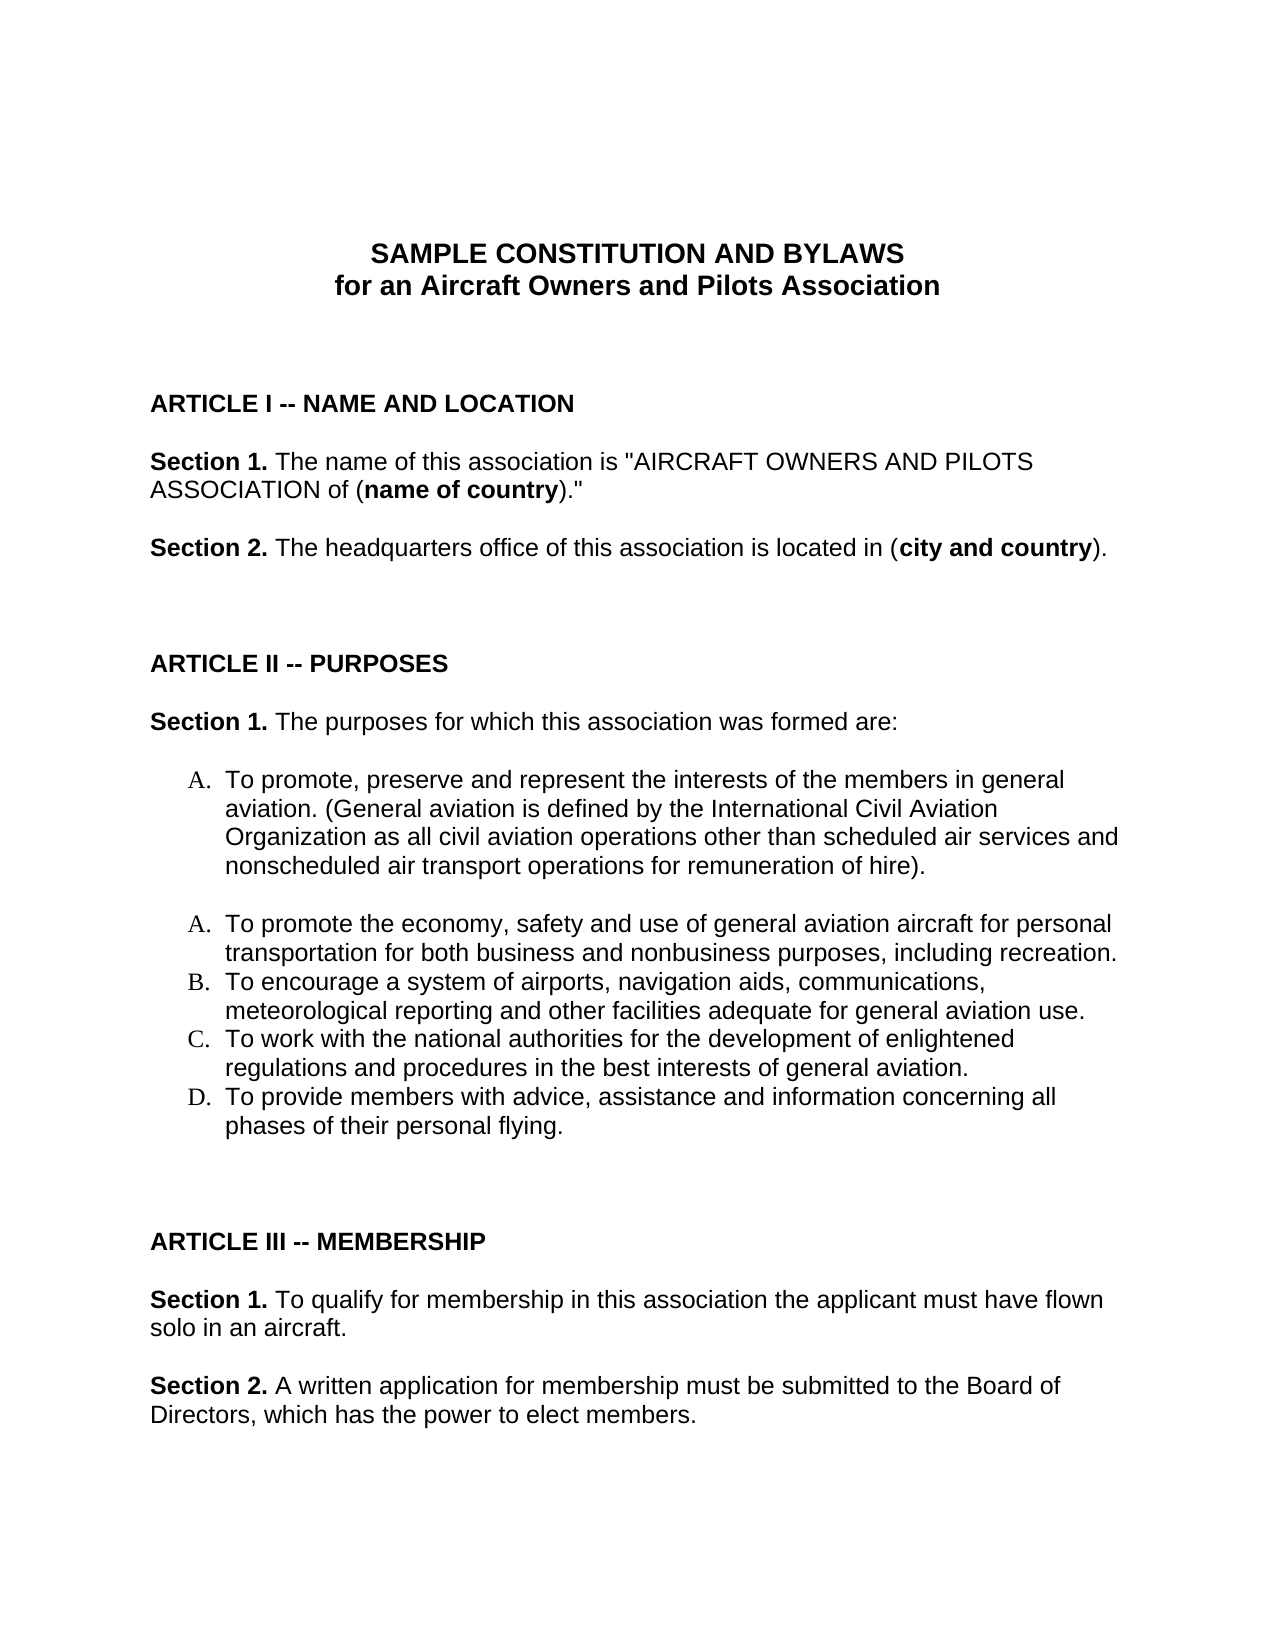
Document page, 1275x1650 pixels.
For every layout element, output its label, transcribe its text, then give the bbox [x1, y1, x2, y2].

text Section 1. The purposes for which this association was formed are: [150, 707, 1125, 736]
text SAMPLE CONSTITUTION AND BYLAWS for an Aircraft Owners and Pilots Association [150, 237, 1125, 301]
list To promote the economy, safety and use of general aviation aircraft for personal transportation for both business and nonbusiness purposes, including recreation. [187, 909, 1125, 967]
text ARTICLE I -- NAME AND LOCATION [150, 388, 1125, 417]
list To provide members with advice, assistance and information concerning all phases of their personal flying. [187, 1082, 1125, 1139]
text ARTICLE III -- MEMBERSHIP [150, 1227, 1125, 1255]
text Section 1. The name of this association is "AIRCRAFT OWNERS AND PILOTS ASSOCIATION of (name of country)." [150, 446, 1125, 504]
list To promote, preserve and represent the interests of the members in general aviation. (General aviation is defined by the International Civil Aviation Organization as all civil aviation operations other than scheduled air services and nonscheduled air transport operations for remuneration of hire). [187, 765, 1125, 880]
list To encourage a system of airports, navigation aids, communications, meteorological reporting and other facilities adequate for general aviation use. [187, 967, 1125, 1024]
text ARTICLE II -- PURPOSES [150, 649, 1125, 678]
text Section 2. The headquarters office of this association is located in (city and country). [150, 533, 1125, 562]
text Section 2. A written application for membership must be submitted to the Board of Directors, which has the power to elect members. [150, 1371, 1125, 1429]
list To work with the national authorities for the development of enlightened regulations and procedures in the best interests of general aviation. [187, 1024, 1125, 1082]
text Section 1. To qualify for membership in this association the applicant must have flown solo in an aircraft. [150, 1284, 1125, 1342]
